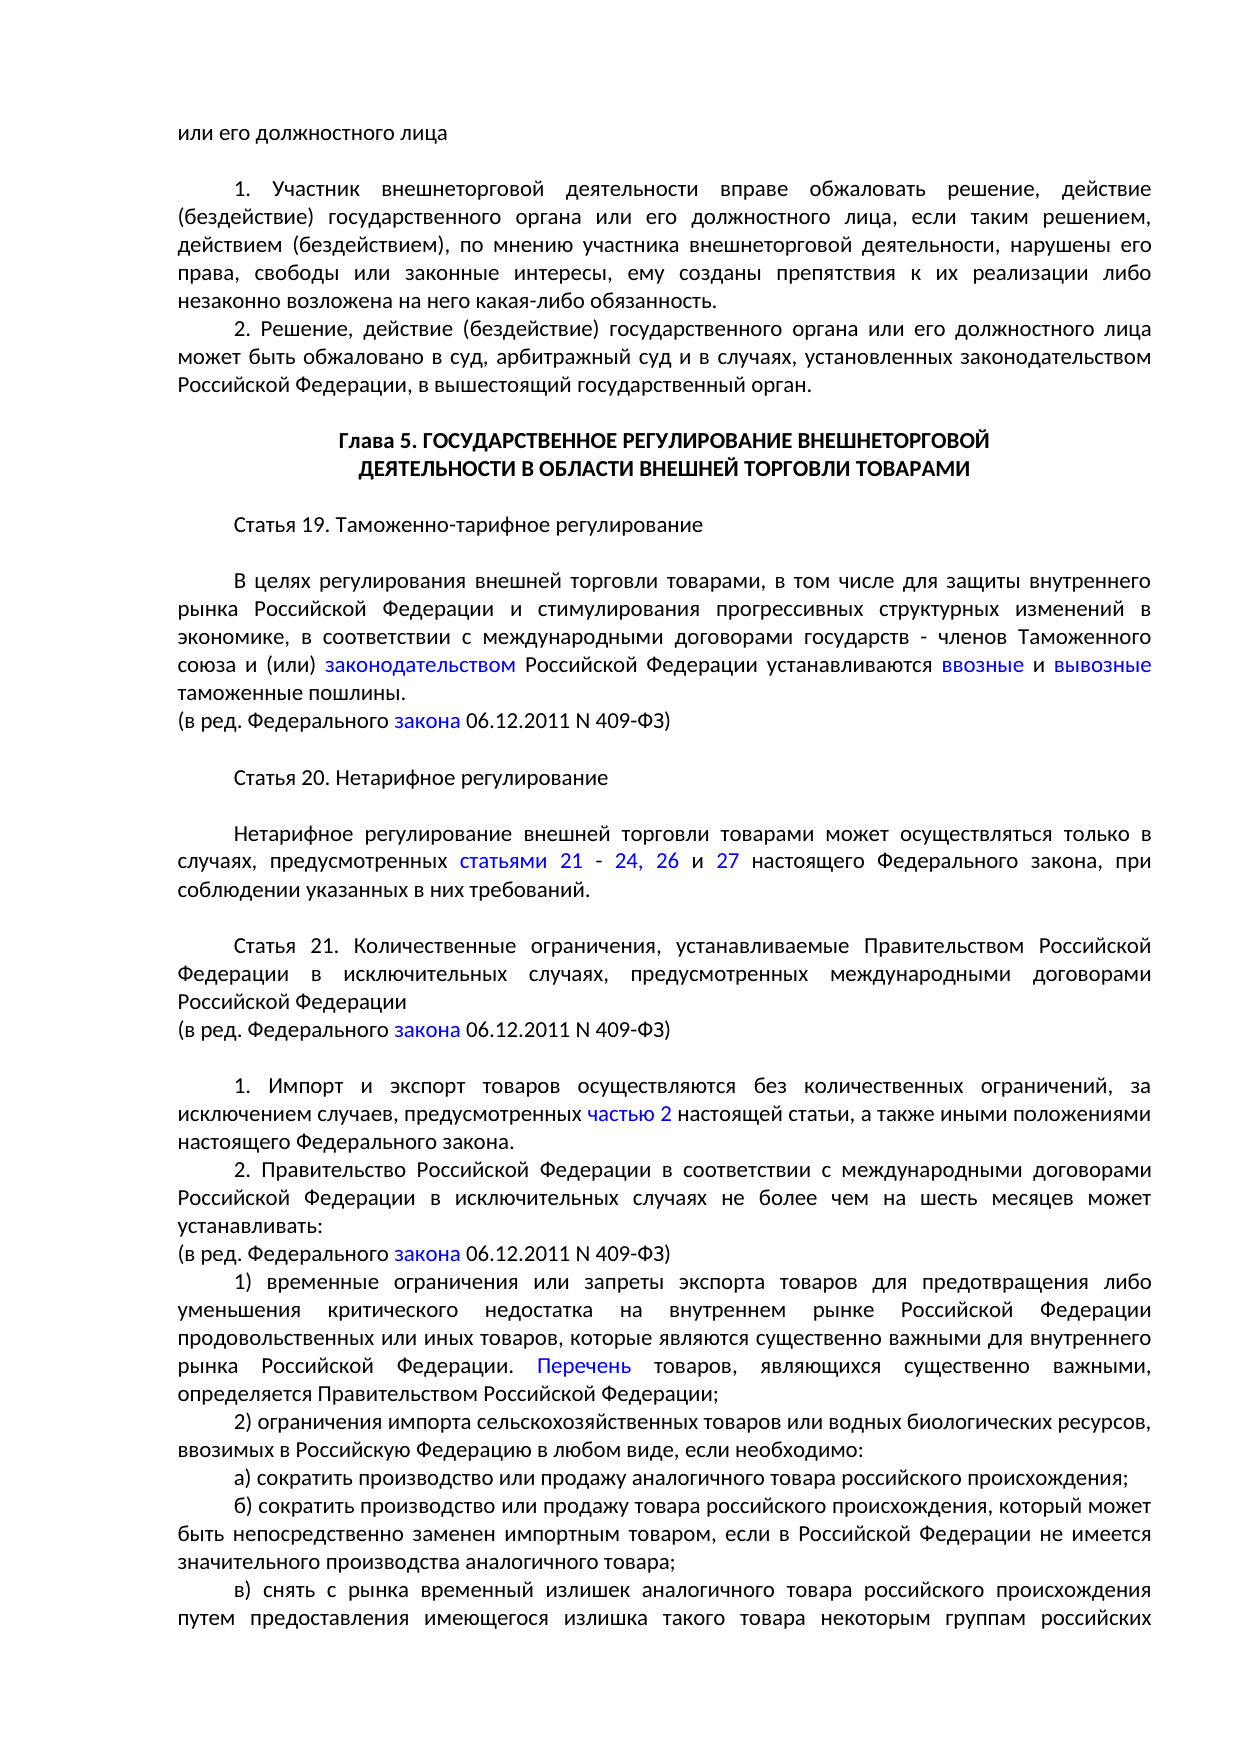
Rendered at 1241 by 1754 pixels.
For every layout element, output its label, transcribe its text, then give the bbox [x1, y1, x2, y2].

text 1) временные ограничения или запреты экспорта товаров для предотвращения либо уменьшения критического недостатка на внутреннем рынке Российской Федерации продовольственных или иных товаров, которые являются существенно важными для внутреннего рынка Российской Федерации. Перечень товаров, являющихся существенно важными, определяется Правительством Российской Федерации; [177, 1267, 1152, 1407]
text Статья 19. Таможенно-тарифное регулирование [177, 510, 1152, 538]
text 2) ограничения импорта сельскохозяйственных товаров или водных биологических ресурсов, ввозимых в Российскую Федерацию в любом виде, если необходимо: [177, 1407, 1152, 1463]
title Глава 5. ГОСУДАРСТВЕННОЕ РЕГУЛИРОВАНИЕ ВНЕШНЕТОРГОВОЙ [177, 426, 1152, 454]
text Статья 20. Нетарифное регулирование [177, 763, 1152, 791]
text б) сократить производство или продажу товара российского происхождения, который может быть непосредственно заменен импортным товаром, если в Российской Федерации не имеется значительного производства аналогичного товара; [177, 1491, 1152, 1575]
text 1. Участник внешнеторговой деятельности вправе обжаловать решение, действие (бездействие) государственного органа или его должностного лица, если таким решением, действием (бездействием), по мнению участника внешнеторговой деятельности, нарушены его права, свободы или законные интересы, ему созданы препятствия к их реализации либо незаконно возложена на него какая-либо обязанность. [177, 174, 1152, 314]
text В целях регулирования внешней торговли товарами, в том числе для защиты внутреннего рынка Российской Федерации и стимулирования прогрессивных структурных изменений в экономике, в соответствии с международными договорами государств - членов Таможенного союза и (или) законодательством Российской Федерации устанавливаются ввозные и вывозные таможенные пошлины. [177, 566, 1152, 707]
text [177, 118, 1152, 146]
text (в ред. Федерального закона 06.12.2011 N 409-ФЗ) [177, 1239, 1152, 1267]
text Статья 21. Количественные ограничения, устанавливаемые Правительством Российской Федерации в исключительных случаях, предусмотренных международными договорами Российской Федерации [177, 931, 1152, 1015]
text Нетарифное регулирование внешней торговли товарами может осуществляться только в случаях, предусмотренных статьями 21 - 24, 26 и 27 настоящего Федерального закона, при соблюдении указанных в них требований. [177, 819, 1152, 903]
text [177, 1575, 1152, 1631]
text 2. Решение, действие (бездействие) государственного органа или его должностного лица может быть обжаловано в суд, арбитражный суд и в случаях, установленных законодательством Российской Федерации, в вышестоящий государственный орган. [177, 314, 1152, 398]
text 1. Импорт и экспорт товаров осуществляются без количественных ограничений, за исключением случаев, предусмотренных частью 2 настоящей статьи, а также иными положениями настоящего Федерального закона. [177, 1071, 1152, 1155]
title ДЕЯТЕЛЬНОСТИ В ОБЛАСТИ ВНЕШНЕЙ ТОРГОВЛИ ТОВАРАМИ [177, 454, 1152, 482]
text (в ред. Федерального закона 06.12.2011 N 409-ФЗ) [177, 707, 1152, 734]
text а) сократить производство или продажу аналогичного товара российского происхождения; [177, 1463, 1152, 1491]
text 2. Правительство Российской Федерации в соответствии с международными договорами Российской Федерации в исключительных случаях не более чем на шесть месяцев может устанавливать: [177, 1155, 1152, 1239]
text (в ред. Федерального закона 06.12.2011 N 409-ФЗ) [177, 1015, 1152, 1043]
